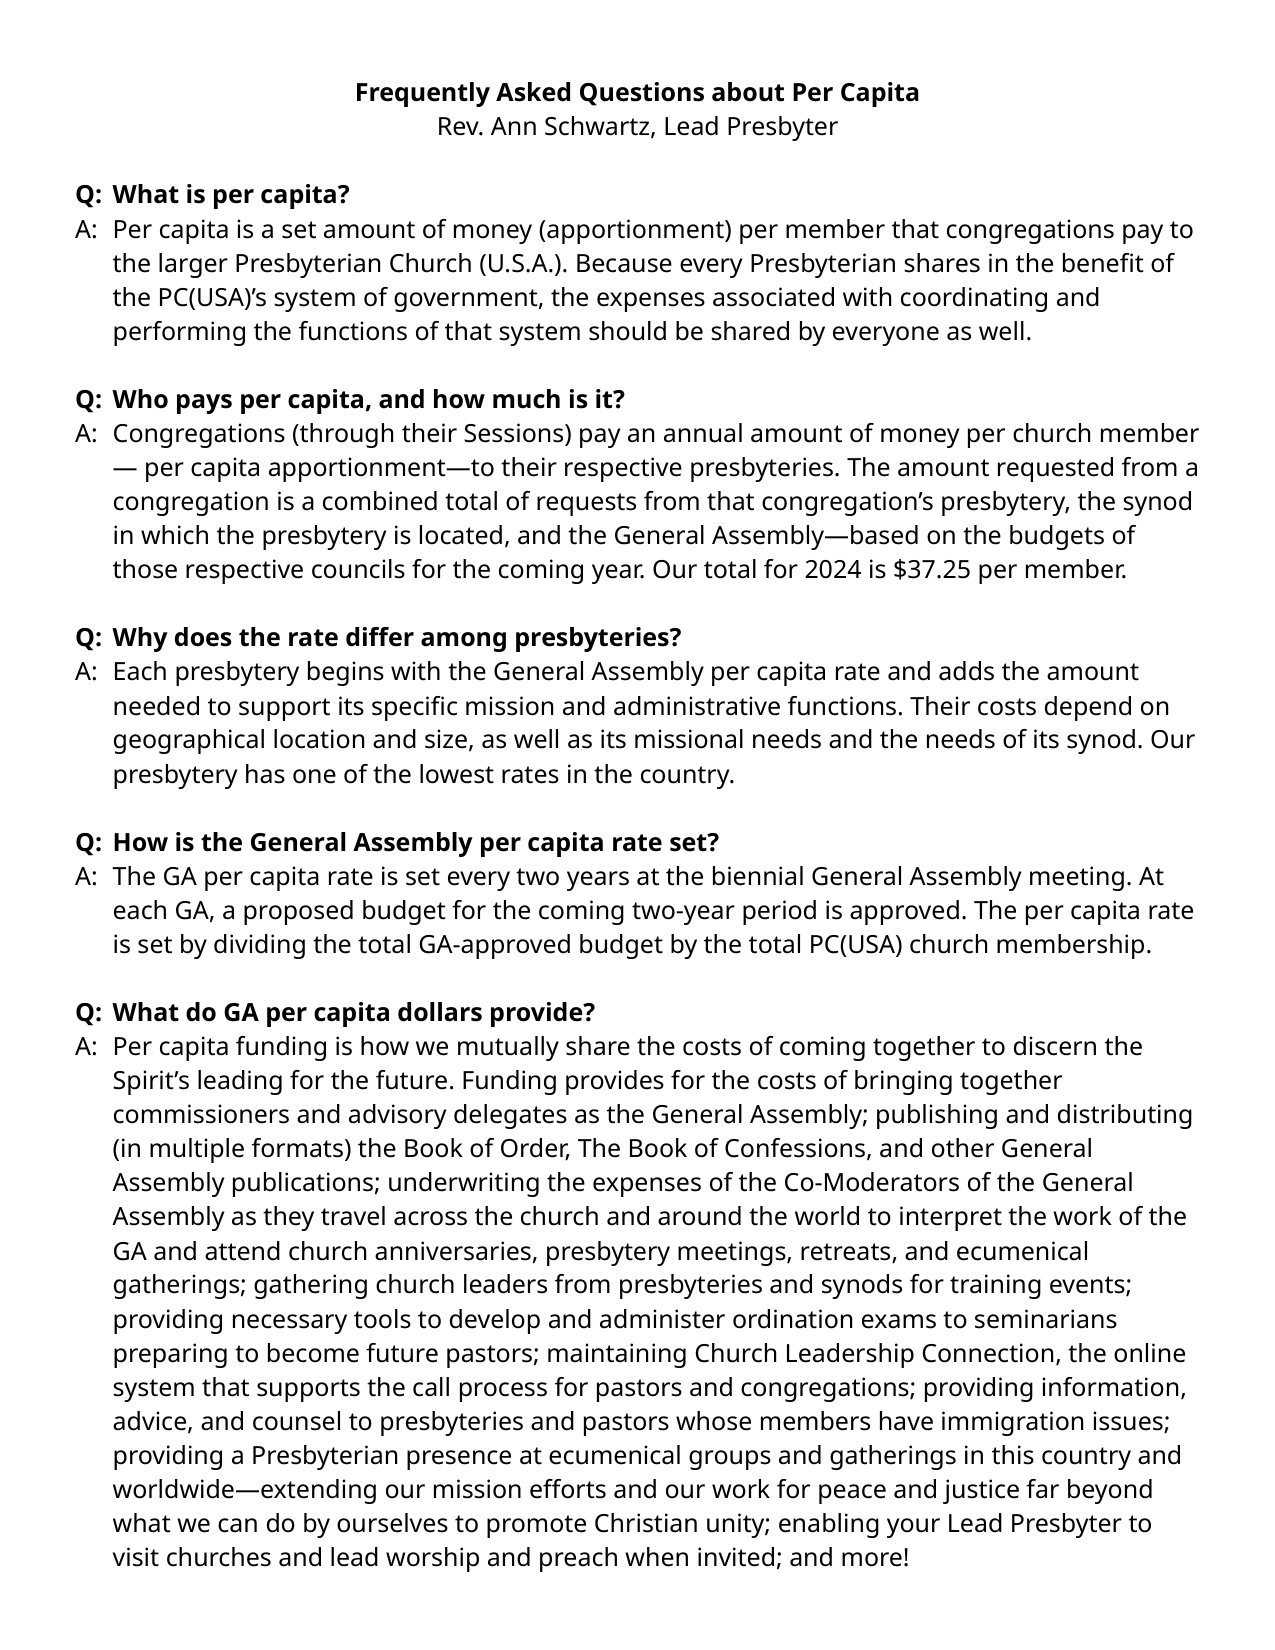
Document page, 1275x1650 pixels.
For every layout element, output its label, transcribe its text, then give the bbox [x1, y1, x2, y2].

text A: Per capita funding is how we mutually share the costs of coming together to discern the Spirit’s leading for the future. Funding provides for the costs of bringing together commissioners and advisory delegates as the General Assembly; publishing and distributing (in multiple formats) the Book of Order, The Book of Confessions, and other General Assembly publications; underwriting the expenses of the Co-Moderators of the General Assembly as they travel across the church and around the world to interpret the work of the GA and attend church anniversaries, presbytery meetings, retreats, and ecumenical gatherings; gathering church leaders from presbyteries and synods for training events; providing necessary tools to develop and administer ordination exams to seminarians preparing to become future pastors; maintaining Church Leadership Connection, the online system that supports the call process for pastors and congregations; providing information, advice, and counsel to presbyteries and pastors whose members have immigration issues; providing a Presbyterian presence at ecumenical groups and gatherings in this country and worldwide—extending our mission efforts and our work for peace and justice far beyond what we can do by ourselves to promote Christian unity; enabling your Lead Presbyter to visit churches and lead worship and preach when invited; and more! [75, 1029, 1200, 1574]
text A: Per capita is a set amount of money (apportionment) per member that congregations pay to the larger Presbyterian Church (U.S.A.). Because every Presbyterian shares in the benefit of the PC(USA)’s system of government, the expenses associated with coordinating and performing the functions of that system should be shared by everyone as well. [75, 211, 1200, 347]
text Frequently Asked Questions about Per Capita [75, 75, 1200, 109]
text A: The GA per capita rate is set every two years at the biennial General Assembly meeting. At each GA, a proposed budget for the coming two-year period is approved. The per capita rate is set by dividing the total GA-approved budget by the total PC(USA) church membership. [75, 858, 1200, 961]
text A: Congregations (through their Sessions) pay an annual amount of money per church member— per capita apportionment—to their respective presbyteries. The amount requested from a congregation is a combined total of requests from that congregation’s presbytery, the synod in which the presbytery is located, and the General Assembly—based on the budgets of those respective councils for the coming year. Our total for 2024 is $37.25 per member. [75, 416, 1200, 586]
text Q: What is per capita? [75, 177, 1200, 211]
text Rev. Ann Schwartz, Lead Presbyter [75, 109, 1200, 143]
text Q: How is the General Assembly per capita rate set? [75, 824, 1200, 858]
text Q: Why does the rate differ among presbyteries? [75, 620, 1200, 654]
text Q: Who pays per capita, and how much is it? [75, 382, 1200, 416]
text Q: What do GA per capita dollars provide? [75, 995, 1200, 1029]
text A: Each presbytery begins with the General Assembly per capita rate and adds the amount needed to support its specific mission and administrative functions. Their costs depend on geographical location and size, as well as its missional needs and the needs of its synod. Our presbytery has one of the lowest rates in the country. [75, 654, 1200, 790]
